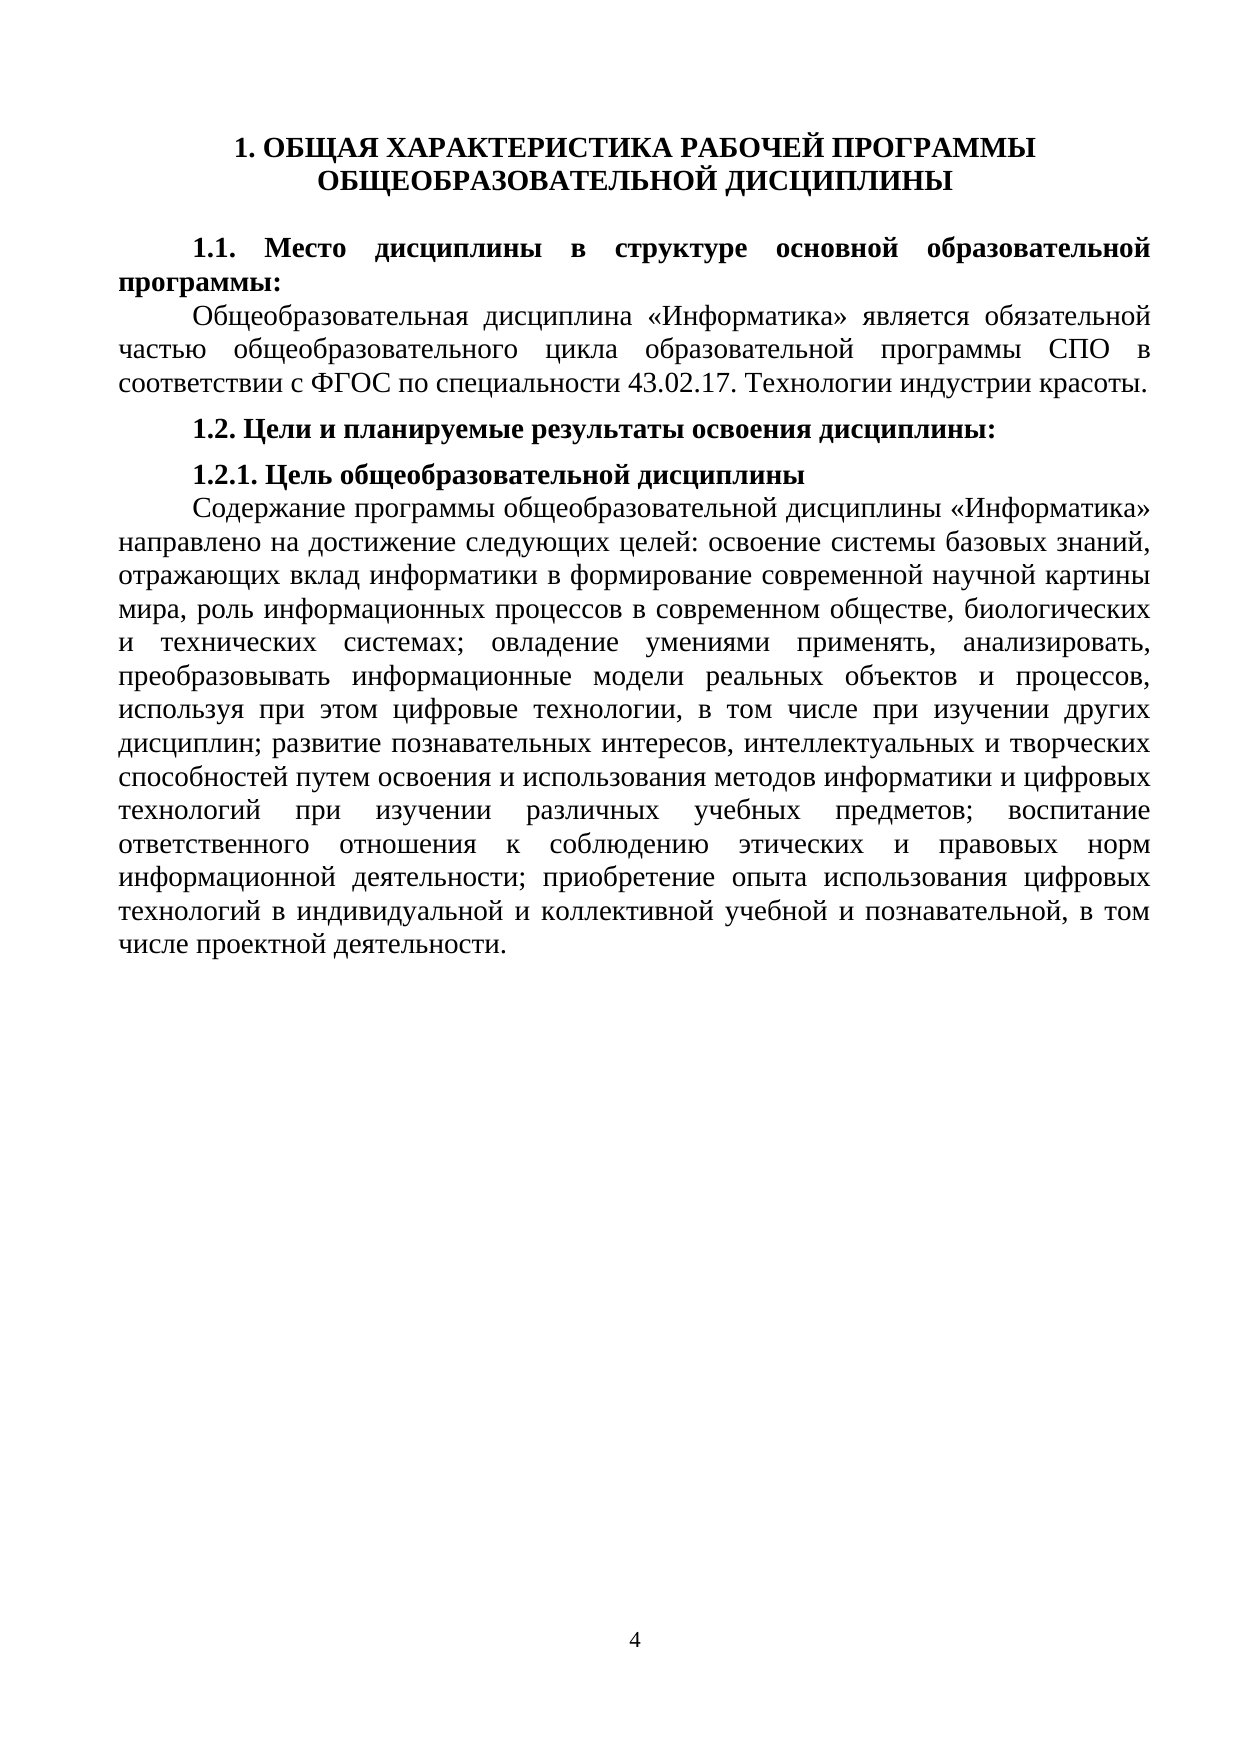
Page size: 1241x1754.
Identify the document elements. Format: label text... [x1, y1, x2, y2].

text 1.2.1. Цель общеобразовательной дисциплины [118, 457, 1152, 490]
text 1.1. Место дисциплины в структуре основной образовательной программы: [118, 231, 1152, 298]
text 1.2. Цели и планируемые результаты освоения дисциплины: [118, 411, 1152, 444]
text 1. ОБЩАЯ ХАРАКТЕРИСТИКА РАБОЧЕЙ ПРОГРАММЫ ОБЩЕОБРАЗОВАТЕЛЬНОЙ ДИСЦИПЛИНЫ [118, 130, 1152, 197]
text Общеобразовательная дисциплина «Информатика» является обязательной частью общеобразовательного цикла образовательной программы СПО в соответствии с ФГОС по специальности 43.02.17. Технологии индустрии красоты. [118, 298, 1152, 398]
text Содержание программы общеобразовательной дисциплины «Информатика» направлено на достижение следующих целей: освоение системы базовых знаний, отражающих вклад информатики в формирование современной научной картины мира, роль информационных процессов в современном обществе, биологических и технических системах; овладение умениями применять, анализировать, преобразовывать информационные модели реальных объектов и процессов, используя при этом цифровые технологии, в том числе при изучении других дисциплин; развитие познавательных интересов, интеллектуальных и творческих способностей путем освоения и использования методов информатики и цифровых технологий при изучении различных учебных предметов; воспитание ответственного отношения к соблюдению этических и правовых норм информационной деятельности; приобретение опыта использования цифровых технологий в индивидуальной и коллективной учебной и познавательной, в том числе проектной деятельности. [118, 490, 1152, 960]
